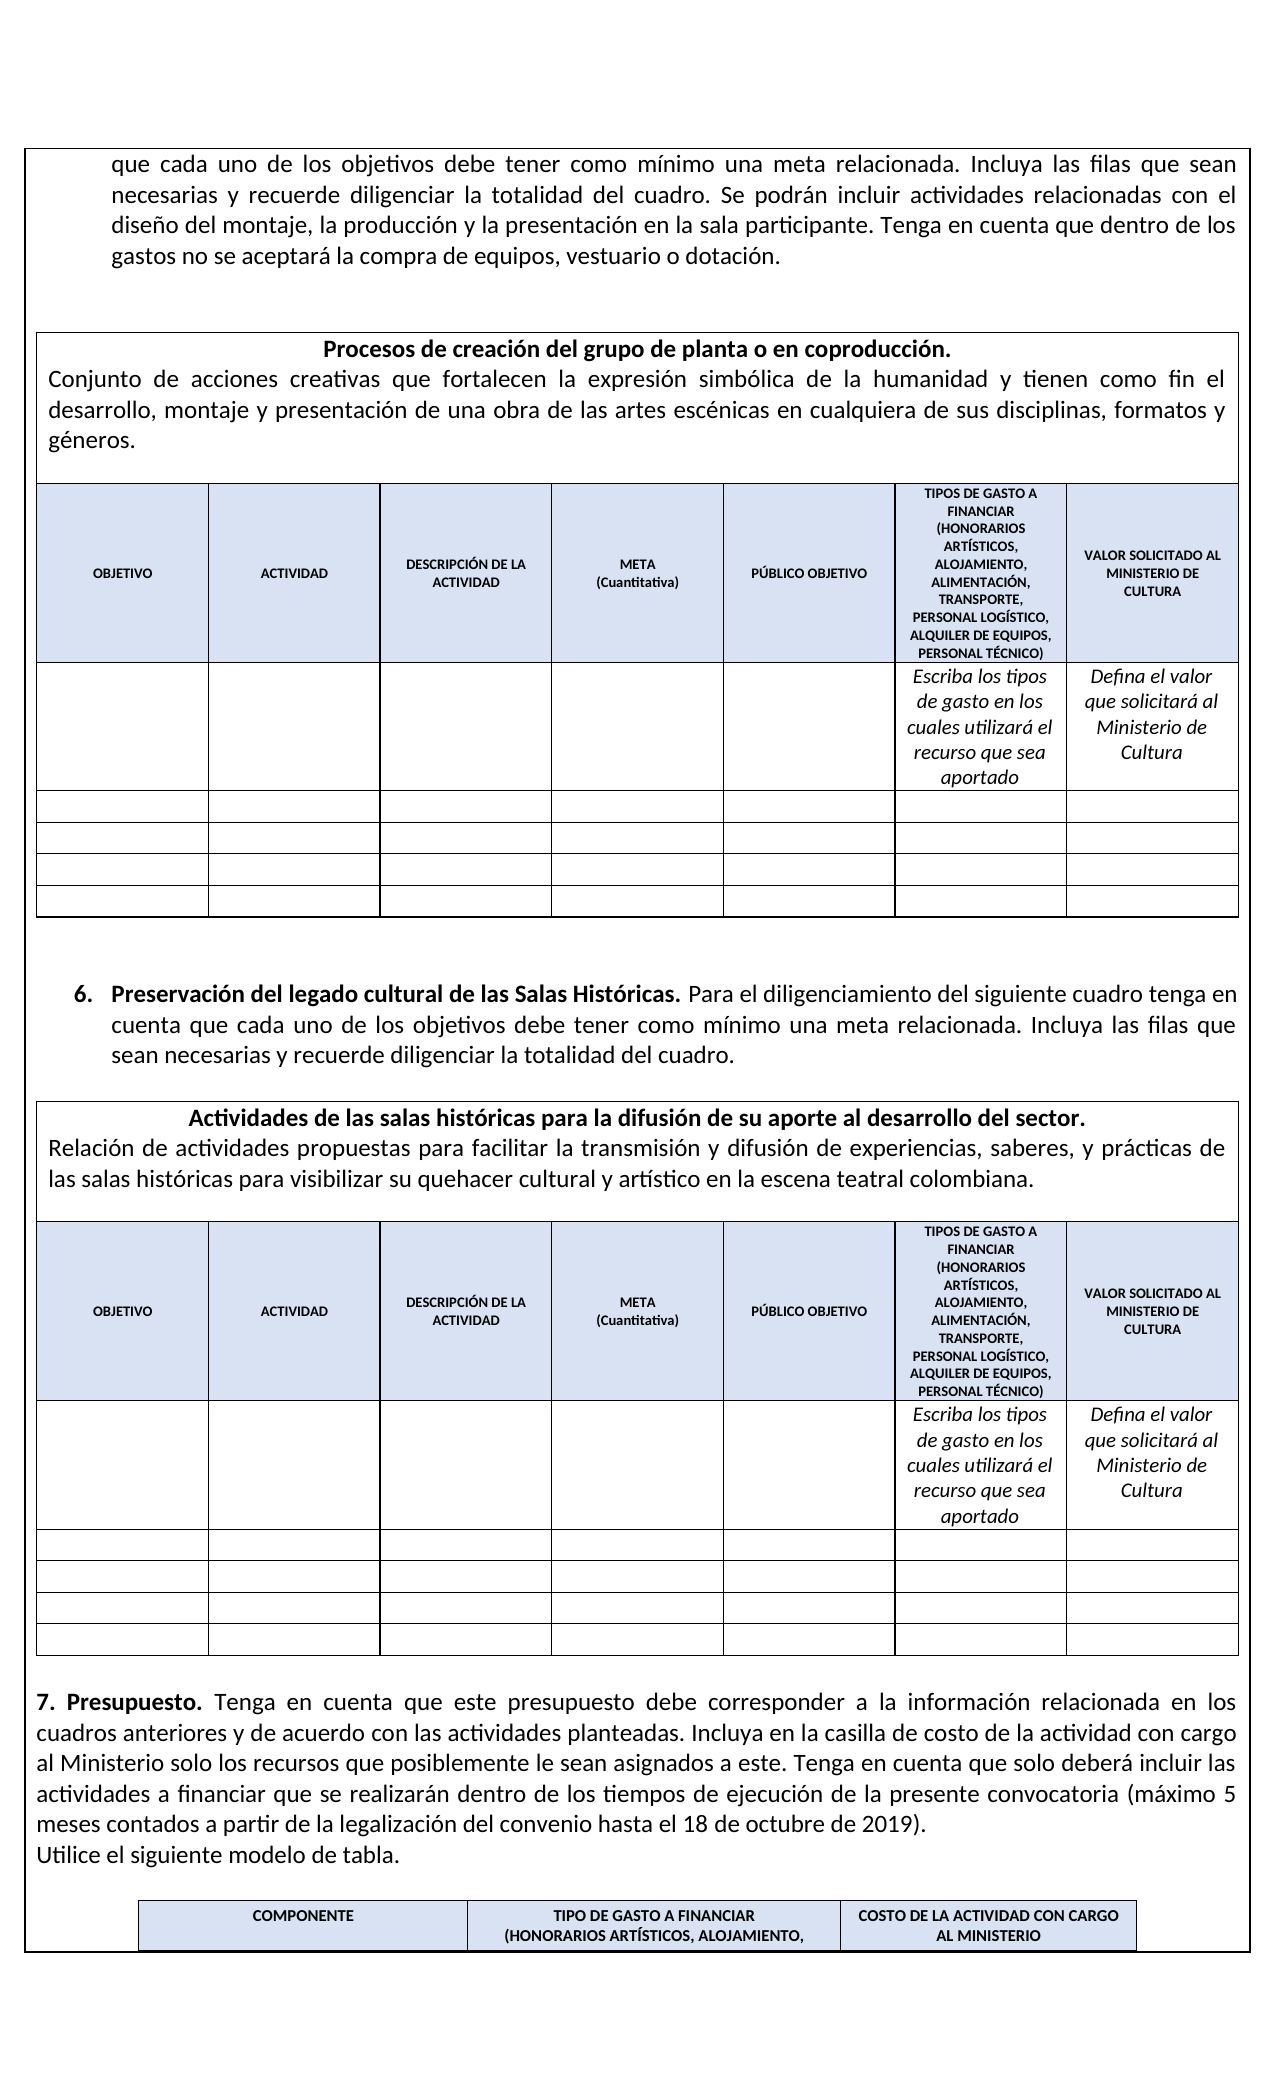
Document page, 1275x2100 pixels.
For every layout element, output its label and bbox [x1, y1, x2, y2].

table_cell [26, 149, 1249, 1951]
